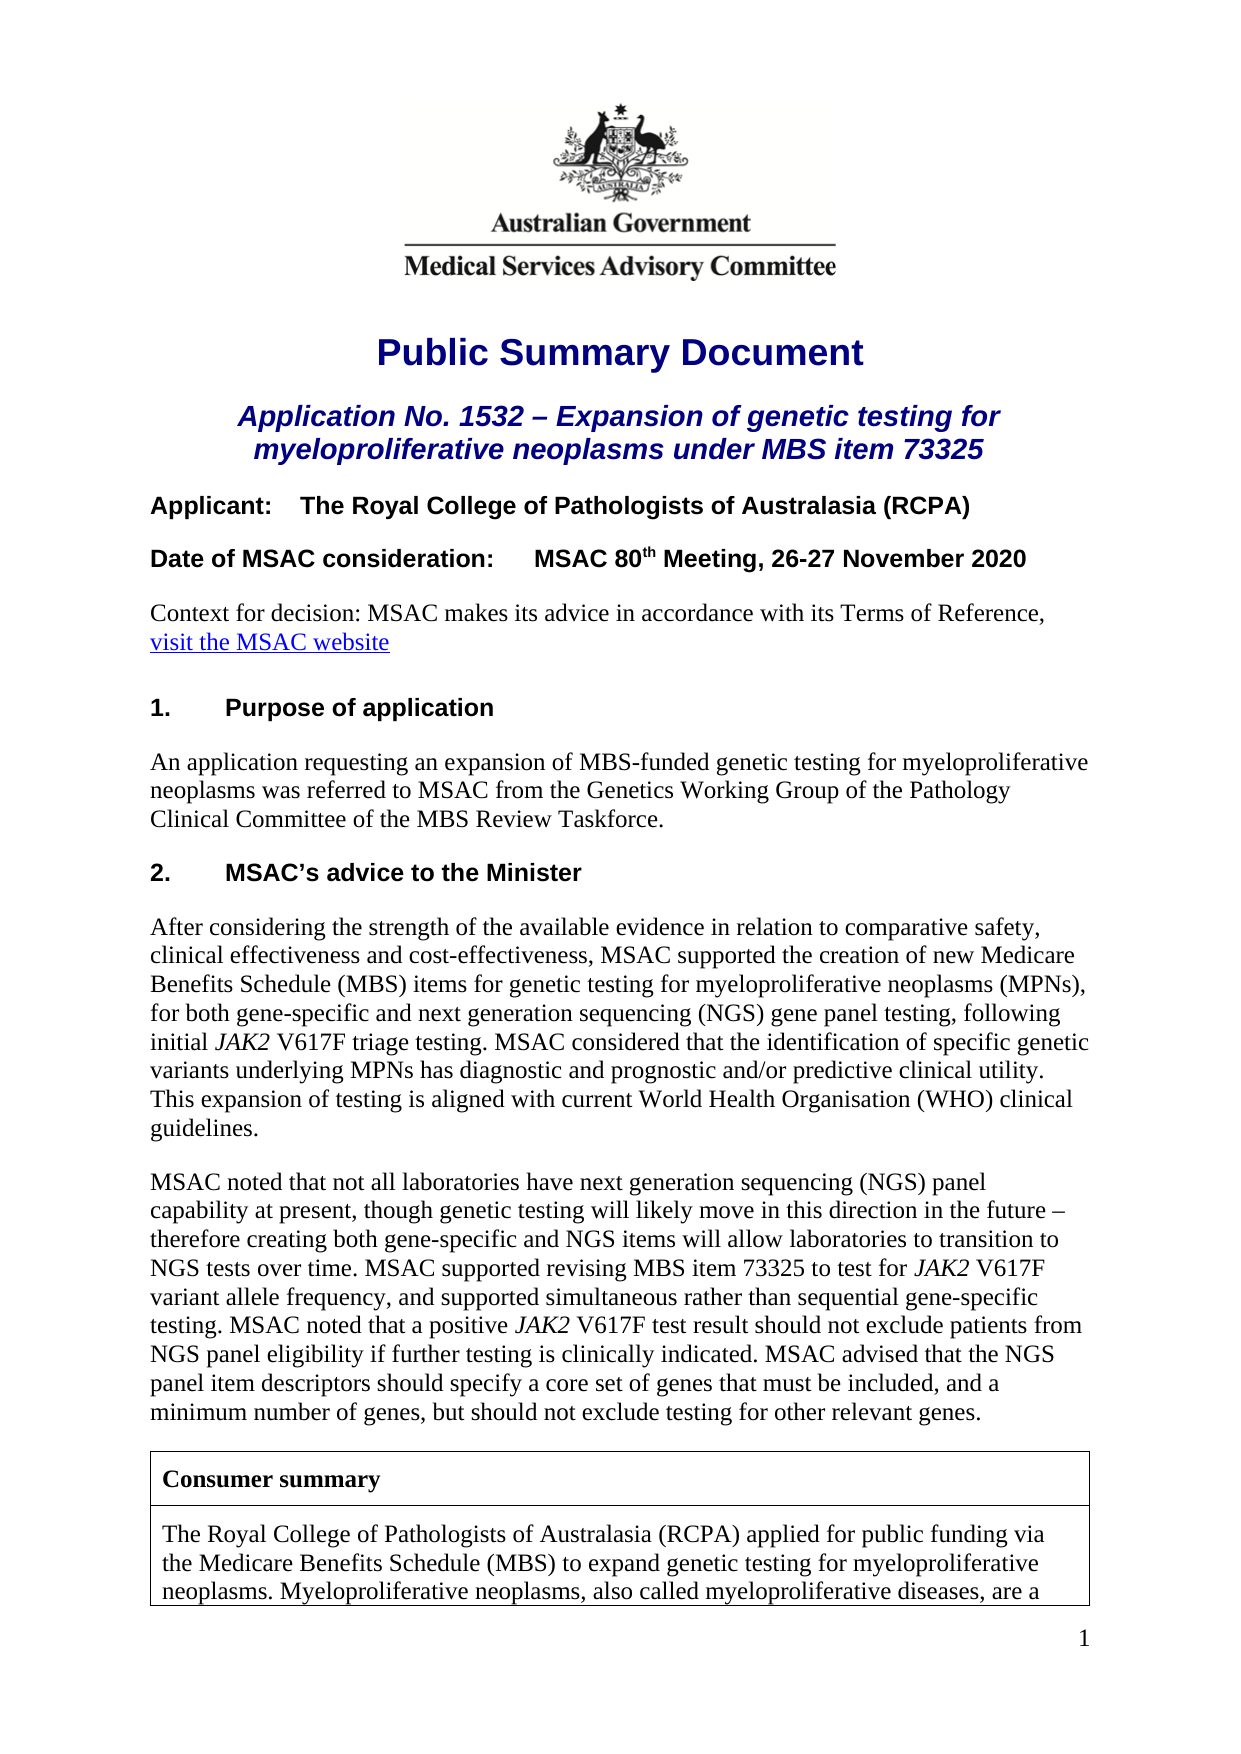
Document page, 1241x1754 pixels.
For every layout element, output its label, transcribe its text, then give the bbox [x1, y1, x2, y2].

text After considering the strength of the available evidence in relation to comparative safety, clinical effectiveness and cost-effectiveness, MSAC supported the creation of new Medicare Benefits Schedule (MBS) items for genetic testing for myeloproliferative neoplasms (MPNs), for both gene-specific and next generation sequencing (NGS) gene panel testing, following initial JAK2 V617F triage testing. MSAC considered that the identification of specific genetic variants underlying MPNs has diagnostic and prognostic and/or predictive clinical utility. This expansion of testing is aligned with current World Health Organisation (WHO) clinical guidelines. [150, 912, 1090, 1142]
text An application requesting an expansion of MBS-funded genetic testing for myeloproliferative neoplasms was referred to MSAC from the Genetics Working Group of the Pathology Clinical Committee of the MBS Review Taskforce. [150, 747, 1090, 833]
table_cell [151, 1506, 1089, 1605]
subtitle MSAC’s advice to the Minister [150, 858, 1090, 887]
subtitle Purpose of application [150, 693, 1090, 722]
table_header Consumer summary [151, 1452, 1089, 1505]
title Public Summary Document [150, 330, 1090, 373]
subtitle Application No. 1532 – Expansion of genetic testing for myeloproliferative neoplasms under MBS item 73325 [150, 398, 1090, 466]
text Applicant: The Royal College of Pathologists of Australasia (RCPA) [150, 491, 1090, 519]
text Context for decision: MSAC makes its advice in accordance with its Terms of Reference, visit the MSAC website [150, 598, 1090, 656]
text Date of MSAC consideration: MSAC 80th Meeting, 26-27 November 2020 [150, 544, 1090, 573]
text MSAC noted that not all laboratories have next generation sequencing (NGS) panel capability at present, though genetic testing will likely move in this direction in the future – therefore creating both gene-specific and NGS items will allow laboratories to transition to NGS tests over time. MSAC supported revising MBS item 73325 to test for JAK2 V617F variant allele frequency, and supported simultaneous rather than sequential gene-specific testing. MSAC noted that a positive JAK2 V617F test result should not exclude patients from NGS panel eligibility if further testing is clinically indicated. MSAC advised that the NGS panel item descriptors should specify a core set of genes that must be included, and a minimum number of genes, but should not exclude testing for other relevant genes. [150, 1167, 1090, 1426]
picture [404, 103, 836, 281]
